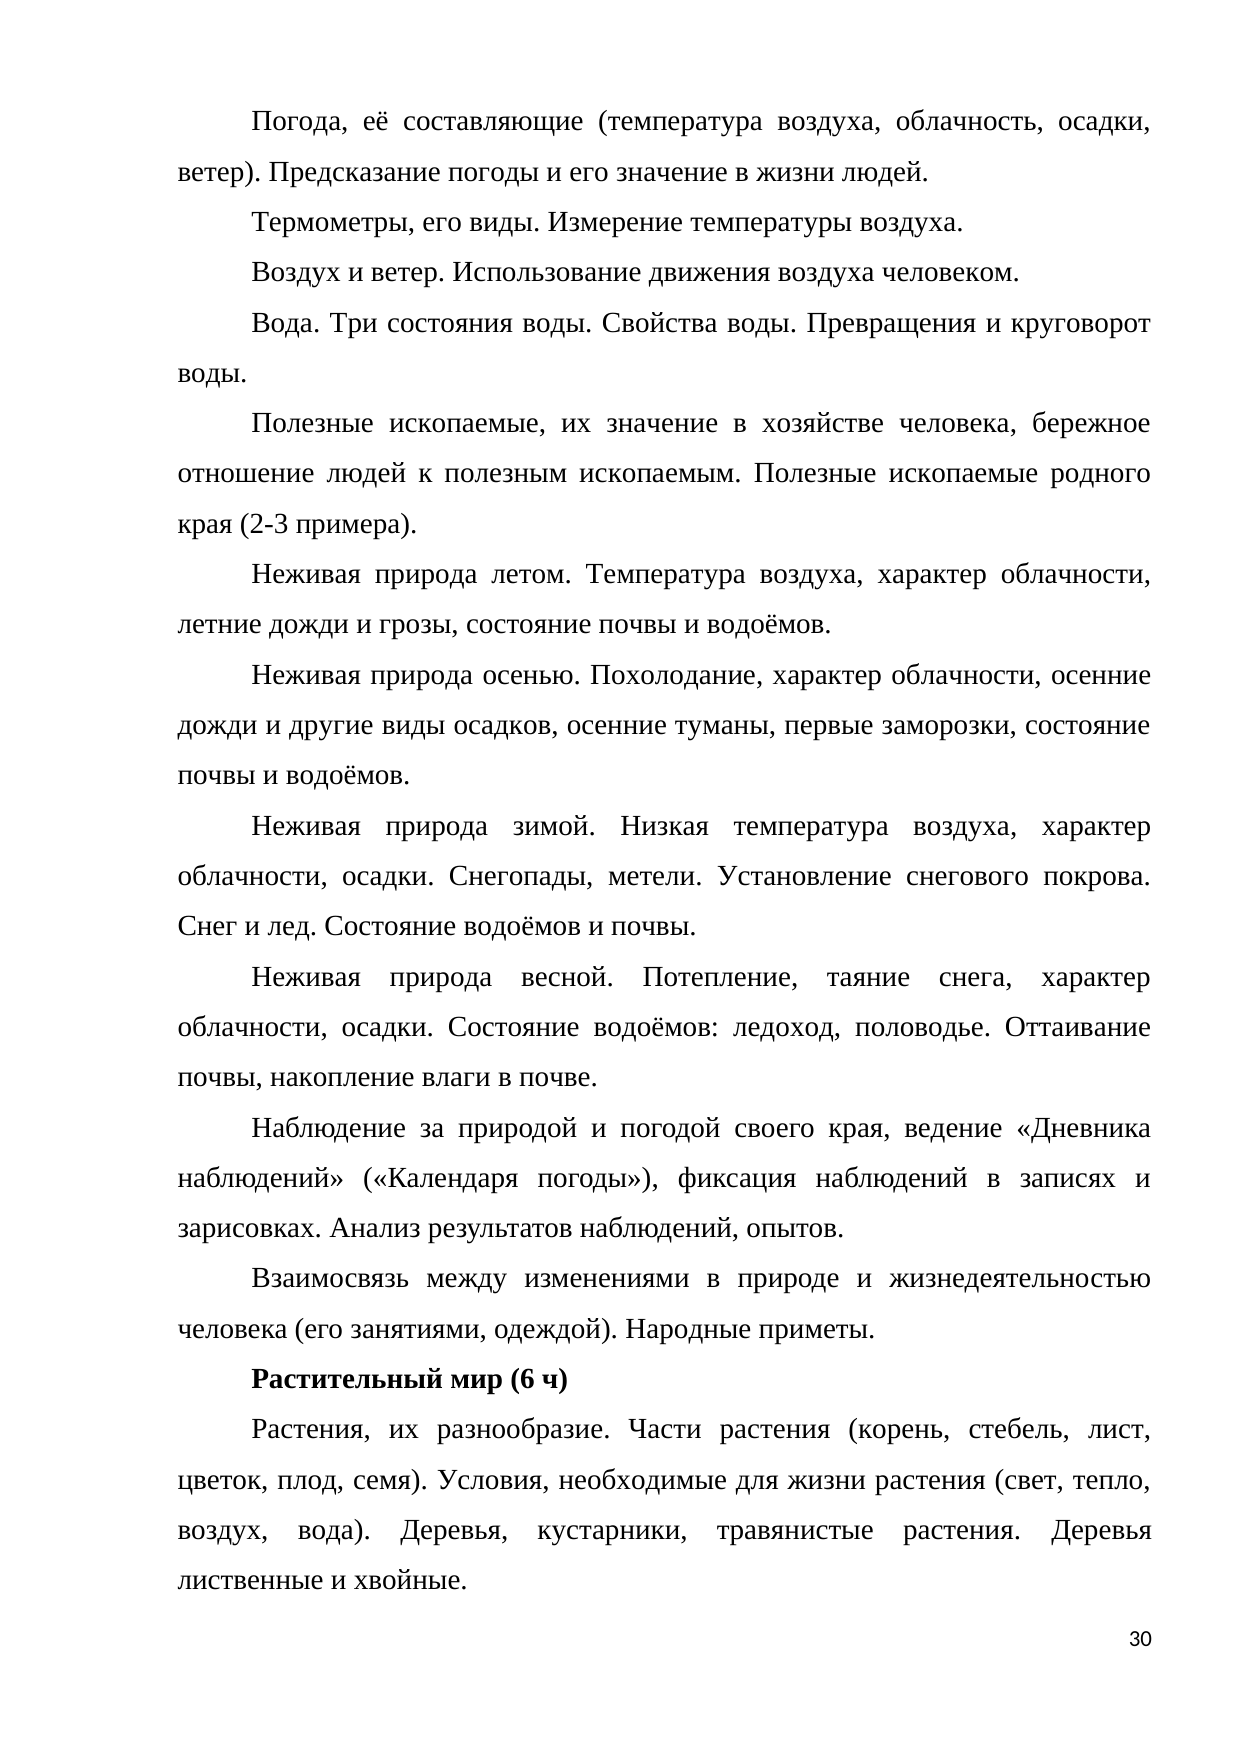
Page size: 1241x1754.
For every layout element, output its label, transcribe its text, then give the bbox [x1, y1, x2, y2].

text Воздух и ветер. Использование движения воздуха человеком. [177, 254, 1152, 288]
text Растения, их разнообразие. Части растения (корень, стебель, лист, цветок, плод, семя). Условия, необходимые для жизни растения (свет, тепло, воздух, вода). Деревья, кустарники, травянистые растения. Деревья лиственные и хвойные. [177, 1412, 1152, 1596]
text Полезные ископаемые, их значение в хозяйстве человека, бережное отношение людей к полезным ископаемым. Полезные ископаемые родного края (2-3 примера). [177, 405, 1152, 539]
text Термометры, его виды. Измерение температуры воздуха. [177, 204, 1152, 238]
text Неживая природа весной. Потепление, таяние снега, характер облачности, осадки. Состояние водоёмов: ледоход, половодье. Оттаивание почвы, накопление влаги в почве. [177, 959, 1152, 1093]
text Наблюдение за природой и погодой своего края, ведение «Дневника наблюдений» («Календаря погоды»), фиксация наблюдений в записях и зарисовках. Анализ результатов наблюдений, опытов. [177, 1110, 1152, 1244]
text Неживая природа летом. Температура воздуха, характер облачности, летние дожди и грозы, состояние почвы и водоёмов. [177, 556, 1152, 640]
text Растительный мир (6 ч) [177, 1361, 1152, 1395]
text Неживая природа осенью. Похолодание, характер облачности, осенние дожди и другие виды осадков, осенние туманы, первые заморозки, состояние почвы и водоёмов. [177, 657, 1152, 791]
text Погода, её составляющие (температура воздуха, облачность, осадки, ветер). Предсказание погоды и его значение в жизни людей. [177, 103, 1152, 187]
text Взаимосвязь между изменениями в природе и жизнедеятельностью человека (его занятиями, одеждой). Народные приметы. [177, 1261, 1152, 1344]
text Вода. Три состояния воды. Свойства воды. Превращения и круговорот воды. [177, 305, 1152, 388]
text Неживая природа зимой. Низкая температура воздуха, характер облачности, осадки. Снегопады, метели. Установление снегового покрова. Снег и лед. Состояние водоёмов и почвы. [177, 808, 1152, 942]
